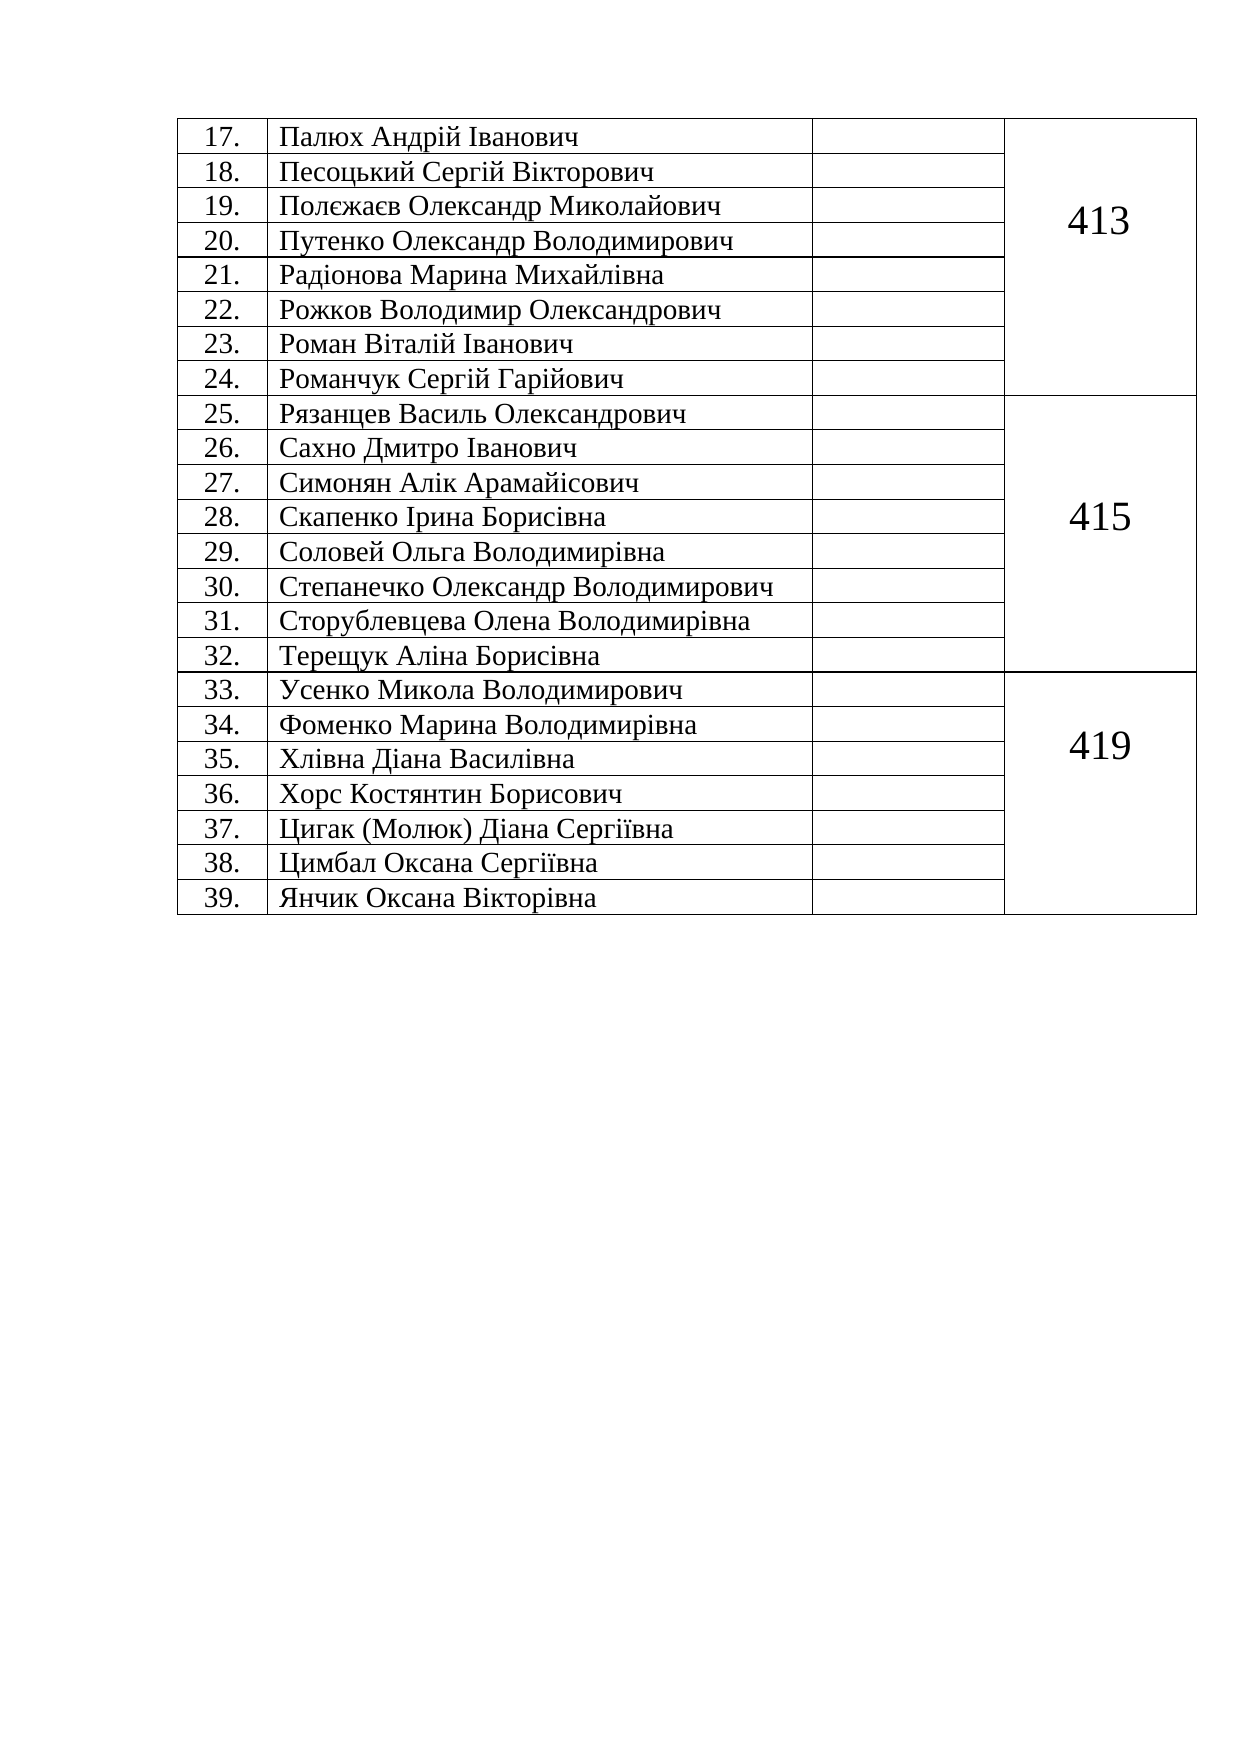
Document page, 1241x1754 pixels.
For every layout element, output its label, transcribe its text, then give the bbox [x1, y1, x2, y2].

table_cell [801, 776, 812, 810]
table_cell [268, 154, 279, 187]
table_cell [178, 880, 267, 913]
table_cell [178, 673, 267, 706]
table_cell [813, 534, 823, 568]
table_cell [813, 880, 823, 913]
table_cell [993, 396, 1004, 429]
table_cell [813, 223, 823, 256]
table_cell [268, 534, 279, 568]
table_cell [178, 327, 267, 360]
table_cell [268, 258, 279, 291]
table_cell [813, 742, 823, 775]
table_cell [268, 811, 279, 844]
table_cell [178, 742, 267, 775]
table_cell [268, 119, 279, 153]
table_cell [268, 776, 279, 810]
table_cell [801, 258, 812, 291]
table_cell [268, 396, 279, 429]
table_cell [993, 258, 1004, 291]
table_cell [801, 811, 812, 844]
table_cell [178, 119, 267, 153]
table_cell [993, 638, 1004, 671]
table_cell [813, 569, 823, 602]
table_cell [178, 776, 267, 810]
table_cell [813, 811, 823, 844]
table_cell [813, 258, 823, 291]
table_cell [993, 673, 1004, 706]
table_cell [813, 361, 823, 395]
table_cell [178, 534, 267, 568]
table_cell [178, 188, 267, 222]
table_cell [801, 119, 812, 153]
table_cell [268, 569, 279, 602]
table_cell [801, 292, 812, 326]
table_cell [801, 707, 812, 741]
table_cell [178, 465, 267, 498]
table_cell [993, 603, 1004, 637]
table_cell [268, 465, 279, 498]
table_cell [813, 707, 823, 741]
table_cell [813, 638, 823, 671]
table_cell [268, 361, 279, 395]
table_cell [178, 811, 267, 844]
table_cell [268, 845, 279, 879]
table_cell [178, 638, 267, 671]
table_cell [178, 707, 267, 741]
table_cell [813, 673, 823, 706]
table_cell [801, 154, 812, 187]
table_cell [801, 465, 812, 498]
table_cell [178, 603, 267, 637]
table_cell [993, 569, 1004, 602]
table_cell [993, 880, 1004, 913]
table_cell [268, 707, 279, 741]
table_cell [993, 430, 1004, 464]
table_cell [178, 845, 267, 879]
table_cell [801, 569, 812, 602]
table_cell [178, 430, 267, 464]
table_cell [993, 223, 1004, 256]
table_cell [178, 292, 267, 326]
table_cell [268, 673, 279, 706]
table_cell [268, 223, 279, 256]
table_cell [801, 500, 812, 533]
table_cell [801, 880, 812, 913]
table_cell [993, 776, 1004, 810]
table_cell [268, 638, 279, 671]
table_cell [813, 603, 823, 637]
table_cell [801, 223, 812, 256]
table_cell 419 [1005, 673, 1196, 913]
table_cell [813, 327, 823, 360]
table_cell [993, 361, 1004, 395]
table_cell [178, 500, 267, 533]
table_cell [178, 223, 267, 256]
table_cell [813, 845, 823, 879]
table_cell [993, 119, 1004, 153]
table_cell [993, 465, 1004, 498]
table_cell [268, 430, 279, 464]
table_cell [813, 430, 823, 464]
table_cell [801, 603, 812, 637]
table_cell [993, 292, 1004, 326]
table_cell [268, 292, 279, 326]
table_cell [993, 500, 1004, 533]
table_cell [993, 154, 1004, 187]
table_cell [813, 119, 823, 153]
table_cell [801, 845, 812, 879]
table_cell [993, 188, 1004, 222]
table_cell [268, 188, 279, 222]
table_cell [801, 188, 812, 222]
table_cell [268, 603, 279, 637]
table_cell [993, 742, 1004, 775]
table_cell [813, 500, 823, 533]
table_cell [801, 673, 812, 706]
table_cell [993, 534, 1004, 568]
table_cell [178, 396, 267, 429]
table_cell [813, 465, 823, 498]
table_cell [178, 258, 267, 291]
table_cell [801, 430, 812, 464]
table_cell [813, 154, 823, 187]
table_cell [178, 569, 267, 602]
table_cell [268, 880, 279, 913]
table_cell [993, 811, 1004, 844]
table_cell [993, 327, 1004, 360]
table_cell [813, 188, 823, 222]
table_cell [993, 707, 1004, 741]
table_cell 413 [1005, 119, 1196, 395]
table_cell [178, 154, 267, 187]
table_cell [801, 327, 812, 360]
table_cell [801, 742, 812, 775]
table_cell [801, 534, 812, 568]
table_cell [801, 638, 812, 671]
table_cell [813, 396, 823, 429]
table_cell [813, 776, 823, 810]
table_cell [813, 292, 823, 326]
table_cell [993, 845, 1004, 879]
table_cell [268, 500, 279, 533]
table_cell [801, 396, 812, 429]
table_cell [178, 361, 267, 395]
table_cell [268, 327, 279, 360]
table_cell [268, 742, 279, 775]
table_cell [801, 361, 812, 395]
table_cell 415 [1005, 396, 1196, 671]
